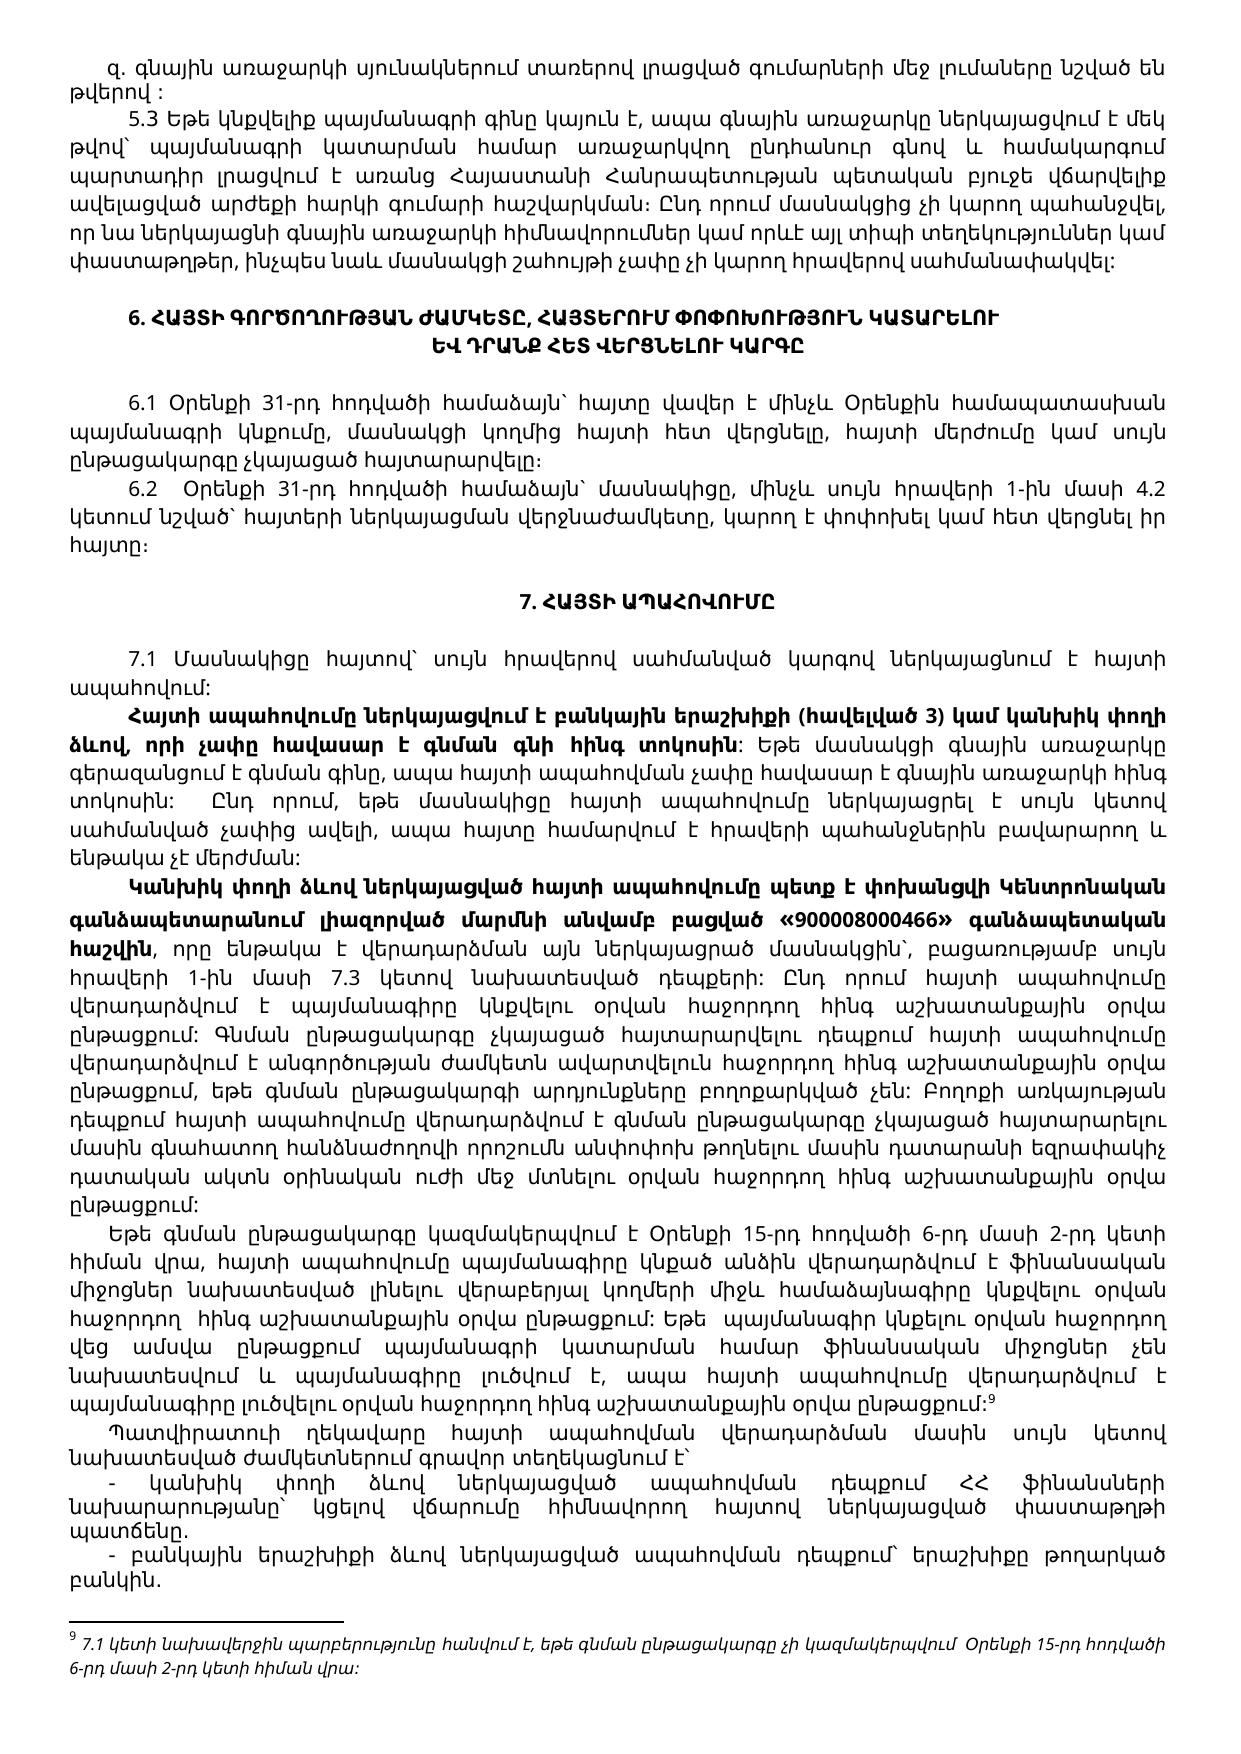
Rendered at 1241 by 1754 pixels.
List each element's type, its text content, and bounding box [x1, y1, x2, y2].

text զ. գնային առաջարկի սյունակներում տառերով լրացված գումարների մեջ լումաները նշված են թվերով : [69, 56, 1167, 104]
text Հայտի ապահովումը ներկայացվում է բանկային երաշխիքի (հավելված 3) կամ կանխիկ փողի ձևով, որի չափը հավասար է գնման գնի հինգ տոկոսին: Եթե մասնակցի գնային առաջարկը գերազանցում է գնման գինը, ապա հայտի ապահովման չափը հավասար է գնային առաջարկի հինգ տոկոսին: Ընդ որում, եթե մասնակիցը հայտի ապահովումը ներկայացրել է սույն կետով սահմանված չափից ավելի, ապա հայտը համարվում է հրավերի պահանջներին բավարարող և ենթակա չէ մերժման: [69, 701, 1167, 872]
text Եթե գնման ընթացակարգը կազմակերպվում է Օրենքի 15-րդ հոդվածի 6-րդ մասի 2-րդ կետի հիման վրա, հայտի ապահովումը պայմանագիրը կնքած անձին վերադարձվում է ֆինանսական միջոցներ նախատեսված լինելու վերաբերյալ կողմերի միջև համաձայնագիրը կնքվելու օրվան հաջորդող հինգ աշխատանքային օրվա ընթացքում: Եթե պայմանագիր կնքելու օրվան հաջորդող վեց ամսվա ընթացքում պայմանագրի կատարման համար ֆինանսական միջոցներ չեն նախատեսվում և պայմանագիրը լուծվում է, ապա հայտի ապահովումը վերադարձվում է պայմանագիրը լուծվելու օրվան հաջորդող հինգ աշխատանքային օրվա ընթացքում: [69, 1219, 1167, 1418]
text 6.1 Օրենքի 31-րդ հոդվածի համաձայն` հայտը վավեր է մինչև Օրենքին համապատասխան պայմանագրի կնքումը, մասնակցի կողմից հայտի հետ վերցնելը, հայտի մերժումը կամ սույն ընթացակարգը չկայացած հայտարարվելը։ [69, 388, 1167, 474]
text - կանխիկ փողի ձևով ներկայացված ապահովման դեպքում ՀՀ ֆինանսների նախարարությանը՝ կցելով վճարումը հիմնավորող հայտով ներկայացված փաստաթղթի պատճենը. [69, 1471, 1167, 1543]
text 6. ՀԱՅՏԻ ԳՈՐԾՈՂՈՒԹՅԱՆ ԺԱՄԿԵՏԸ, ՀԱՅՏԵՐՈՒՄ ՓՈՓՈԽՈՒԹՅՈՒՆ ԿԱՏԱՐԵԼՈՒ [69, 303, 1167, 332]
text 7. ՀԱՅՏԻ ԱՊԱՀՈՎՈՒՄԸ [69, 587, 1167, 616]
text Պատվիրատուի ղեկավարը հայտի ապահովման վերադարձման մասին սույն կետով նախատեսված ժամկետներում գրավոր տեղեկացնում է՝ [69, 1418, 1167, 1471]
text Կանխիկ փողի ձևով ներկայացված հայտի ապահովումը պետք է փոխանցվի Կենտրոնական գանձապետարանում լիազորված մարմնի անվամբ բացված «900008000466» գանձապետական հաշվին, որը ենթակա է վերադարձման այն ներկայացրած մասնակցին`, բացառությամբ սույն հրավերի 1-ին մասի 7.3 կետով նախատեսված դեպքերի: Ընդ որում հայտի ապահովումը վերադարձվում է պայմանագիրը կնքվելու օրվան հաջորդող հինգ աշխատանքային օրվա ընթացքում: Գնման ընթացակարգը չկայացած հայտարարվելու դեպքում հայտի ապահովումը վերադարձվում է անգործության ժամկետն ավարտվելուն հաջորդող հինգ աշխատանքային օրվա ընթացքում, եթե գնման ընթացակարգի արդյունքները բողոքարկված չեն: Բողոքի առկայության դեպքում հայտի ապահովումը վերադարձվում է գնման ընթացակարգը չկայացած հայտարարելու մասին գնահատող հանձնաժողովի որոշումն անփոփոխ թողնելու մասին դատարանի եզրափակիչ դատական ակտն օրինական ուժի մեջ մտնելու օրվան հաջորդող հինգ աշխատանքային օրվա ընթացքում: [69, 872, 1167, 1219]
text 6.2 Օրենքի 31-րդ հոդվածի համաձայն` մասնակիցը, մինչև սույն հրավերի 1-ին մասի 4.2 կետում նշված` հայտերի ներկայացման վերջնաժամկետը, կարող է փոփոխել կամ հետ վերցնել իր հայտը։ [69, 474, 1167, 559]
text 7.1 Մասնակիցը հայտով` սույն հրավերով սահմանված կարգով ներկայացնում է հայտի ապահովում: [69, 644, 1167, 701]
text - բանկային երաշխիքի ձևով ներկայացված ապահովման դեպքում՝ երաշխիքը թողարկած բանկին. [69, 1543, 1167, 1592]
text ԵՎ ԴՐԱՆՔ ՀԵՏ ՎԵՐՑՆԵԼՈՒ ԿԱՐԳԸ [69, 332, 1167, 360]
text 5.3 Եթե կնքվելիք պայմանագրի գինը կայուն է, ապա գնային առաջարկը ներկայացվում է մեկ թվով՝ պայմանագրի կատարման համար առաջարկվող ընդհանուր գնով և համակարգում պարտադիր լրացվում է առանց Հայաստանի Հանրապետության պետական բյուջե վճարվելիք ավելացված արժեքի հարկի գումարի հաշվարկման։ Ընդ որում մասնակցից չի կարող պահանջվել, որ նա ներկայացնի գնային առաջարկի հիմնավորումներ կամ որևէ այլ տիպի տեղեկություններ կամ փաստաթղթեր, ինչպես նաև մասնակցի շահույթի չափը չի կարող հրավերով սահմանափակվել: [69, 104, 1167, 275]
